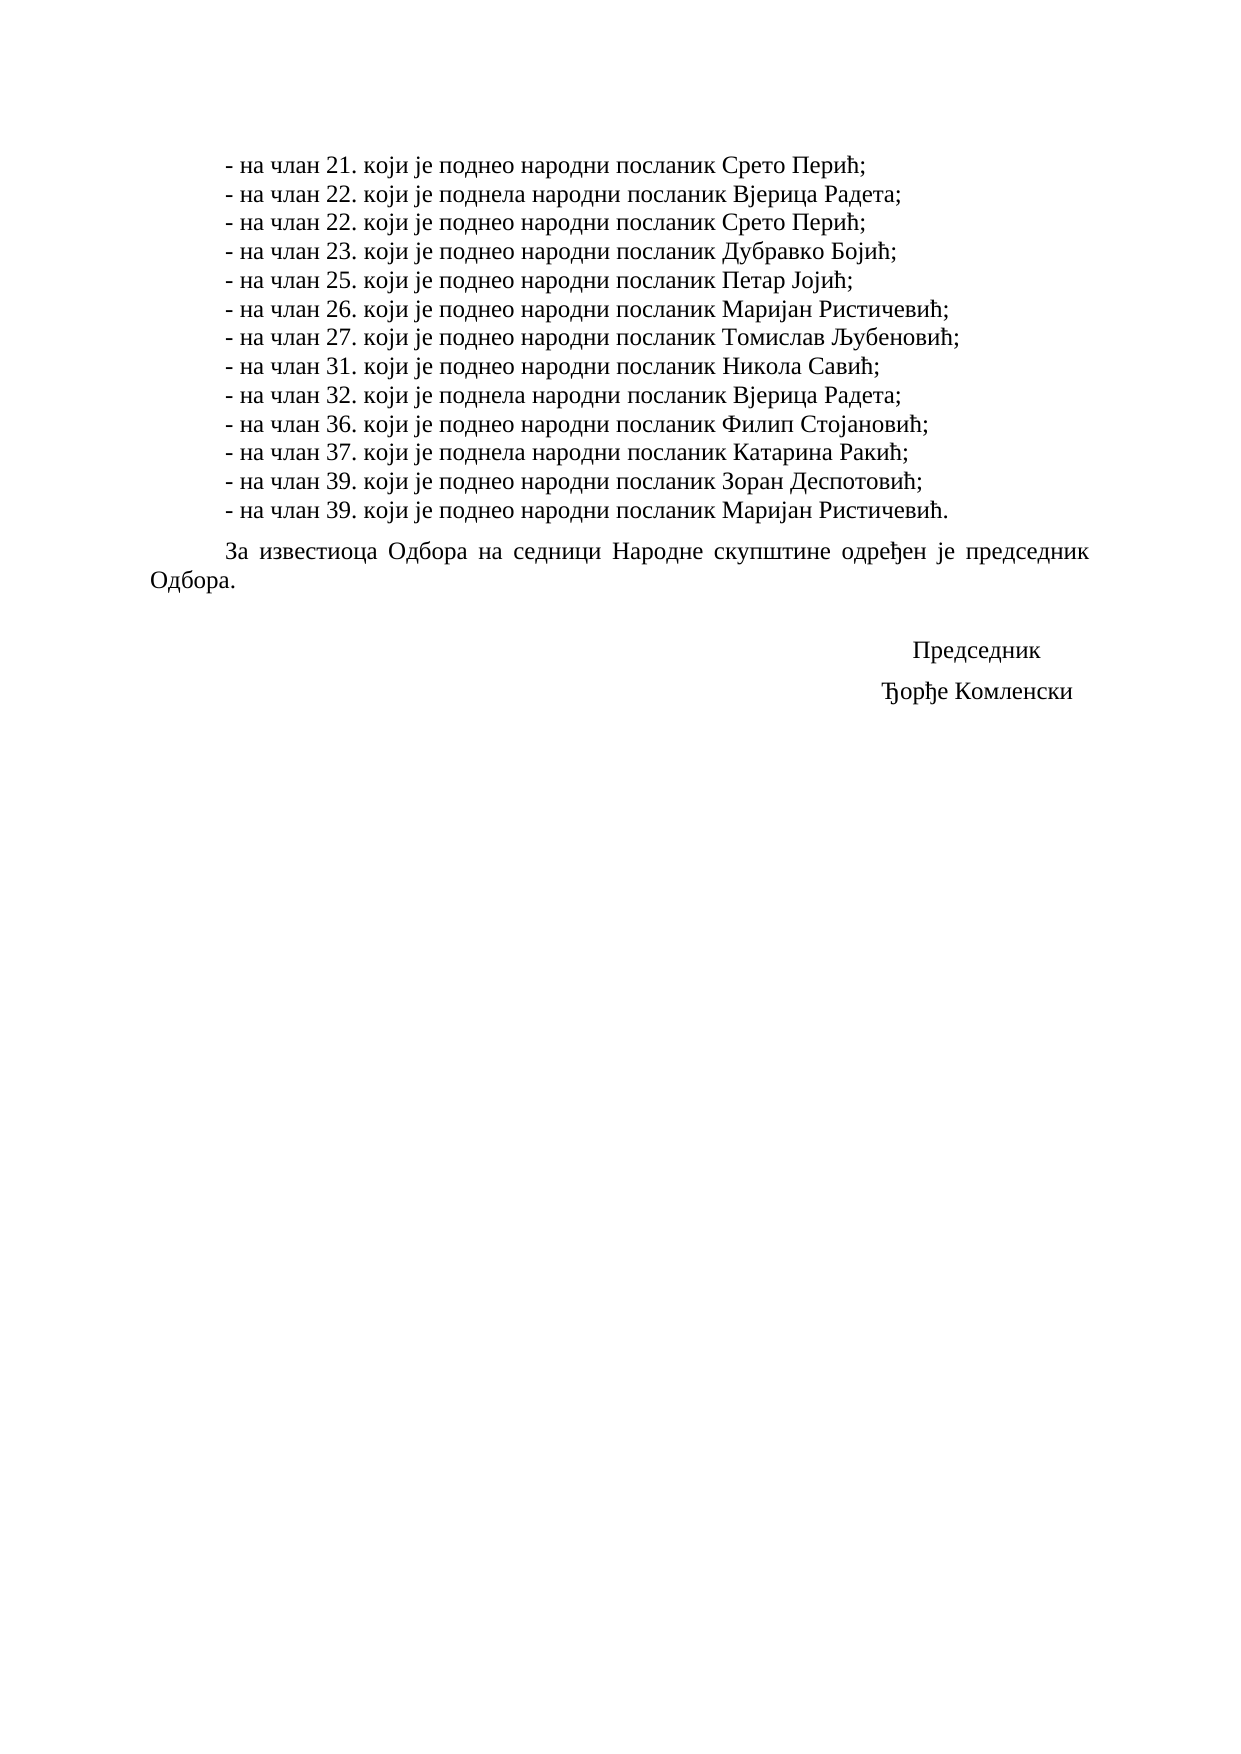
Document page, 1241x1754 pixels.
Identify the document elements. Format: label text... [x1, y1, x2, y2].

text - на члан 22. који је поднела народни посланик Вјерица Радета; [150, 179, 1090, 207]
text - на члан 26. који је поднео народни посланик Маријан Ристичевић; [150, 294, 1090, 322]
text - на члан 25. који је поднео народни посланик Петар Јојић; [150, 265, 1090, 294]
text - на члан 37. који је поднела народни посланик Катарина Ракић; [150, 437, 1090, 466]
text Председник [150, 635, 1090, 664]
text - на члан 39. који је поднео народни посланик Зоран Деспотовић; [150, 466, 1090, 495]
text - на члан 27. који је поднео народни посланик Томислав Љубеновић; [150, 322, 1090, 351]
text - на члан 31. који је поднео народни посланик Никола Савић; [150, 351, 1090, 380]
text - на члан 36. који је поднео народни посланик Филип Стојановић; [150, 409, 1090, 437]
text - на члан 32. који је поднела народни посланик Вјерица Радета; [150, 380, 1090, 409]
text - на члан 21. који је поднео народни посланик Срето Перић; [150, 150, 1090, 179]
text - на члан 39. који је поднео народни посланик Маријан Ристичевић. [150, 495, 1090, 524]
text За известиоца Одбора на седници Народне скупштине одређен је председник Одбора. [150, 536, 1090, 594]
text - на члан 22. који је поднео народни посланик Срето Перић; [150, 207, 1090, 236]
text - на члан 23. који је поднео народни посланик Дубравко Бојић; [150, 236, 1090, 265]
text Ђорђе Комленски [150, 676, 1090, 705]
